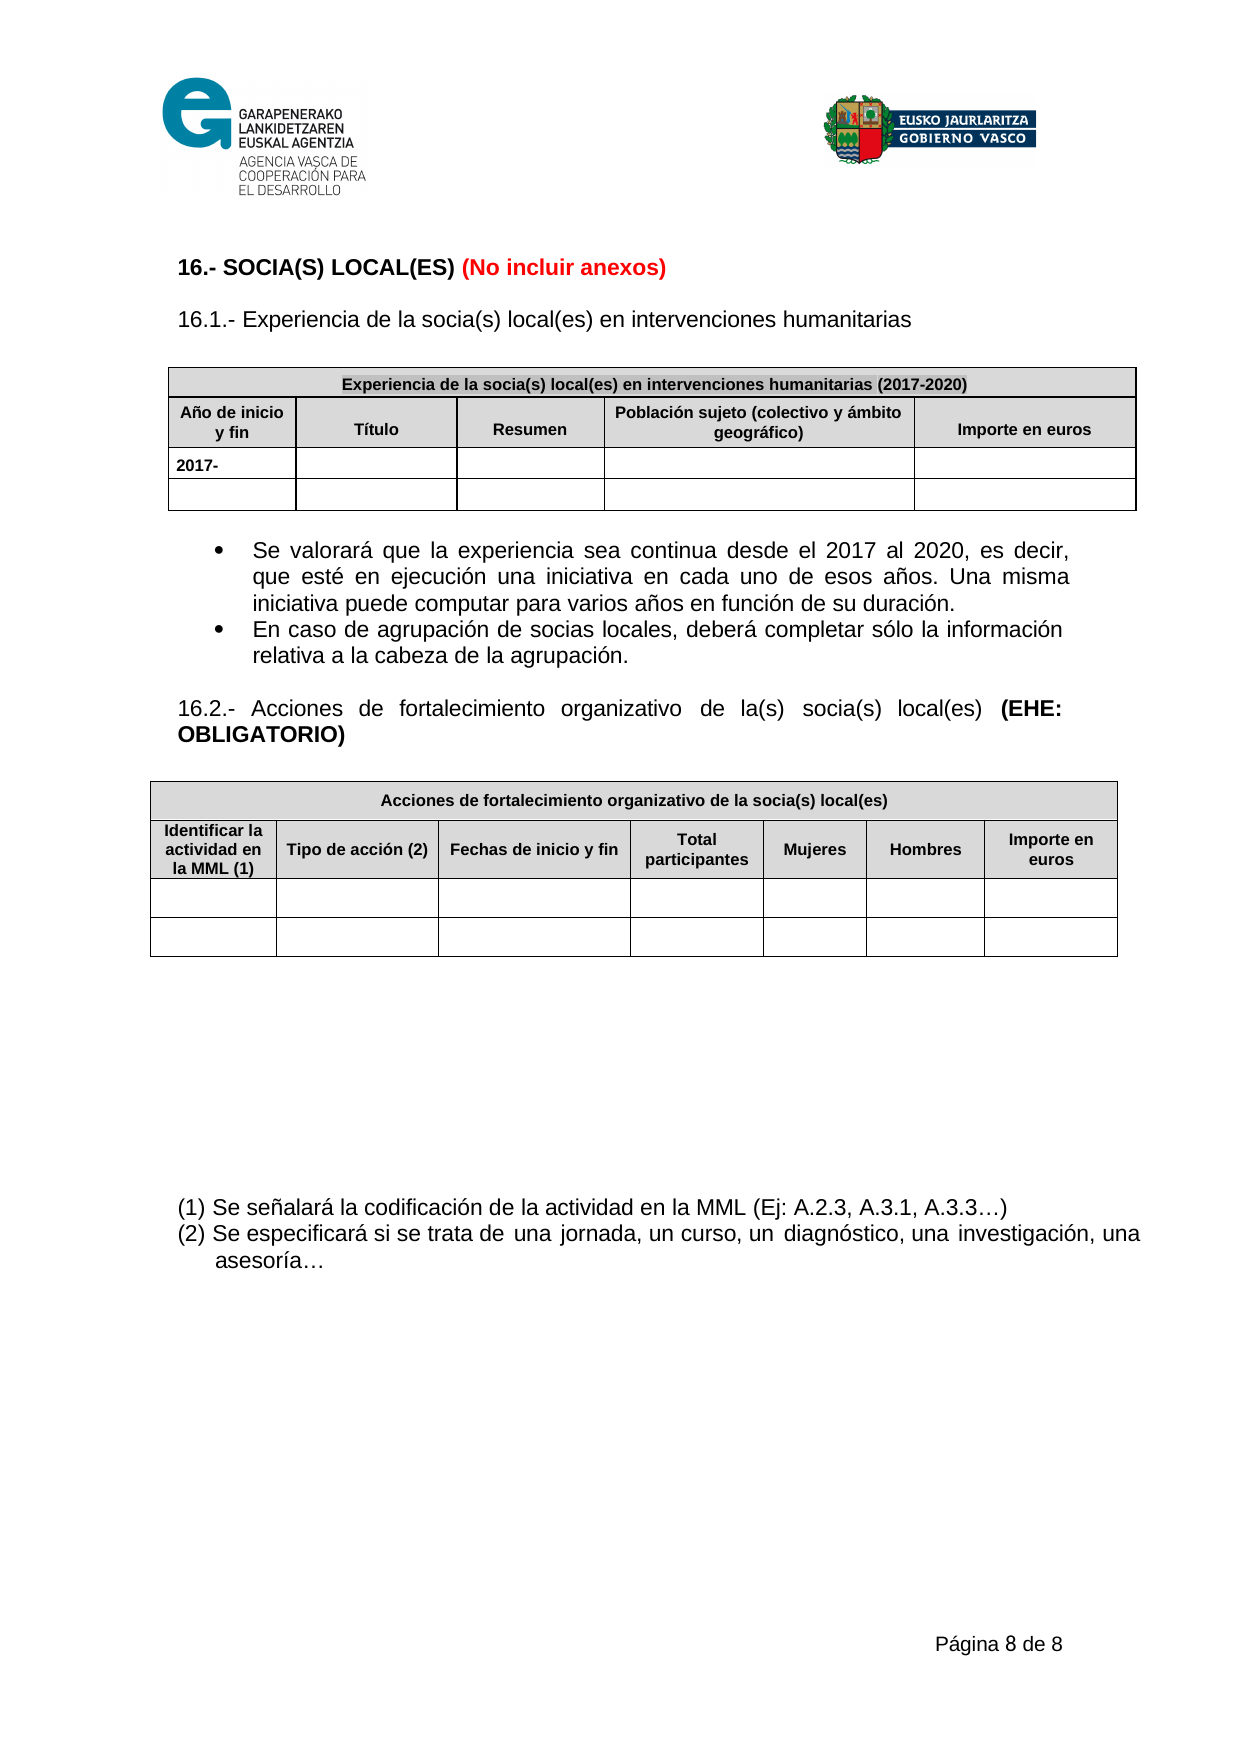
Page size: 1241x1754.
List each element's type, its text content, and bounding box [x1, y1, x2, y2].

table_cell Fechas de inicio y fin [439, 821, 630, 878]
table_cell Población sujeto (colectivo y ámbito geográfico) [605, 398, 914, 447]
table_cell Mujeres [764, 821, 866, 878]
table_cell [439, 918, 630, 956]
table_cell [277, 918, 438, 956]
table_cell [605, 448, 914, 478]
subtitle 16.- SOCIA(S) LOCAL(ES) (No incluir anexos) [177, 254, 1240, 280]
table_cell [297, 448, 456, 478]
table_cell Título [297, 398, 456, 447]
table_cell [631, 879, 763, 917]
picture [822, 94, 1037, 166]
table_cell [985, 918, 1117, 956]
table_cell [439, 879, 630, 917]
list Se valorará que la experiencia sea continua desde el 2017 al 2020, es decir, que esté en ejecución una iniciativa en cada uno de esos años. Una misma iniciativa puede computar para varios años en función de su duración. [215, 537, 1070, 616]
table_cell 2017- [169, 448, 295, 478]
table_cell [985, 879, 1117, 917]
table_cell [151, 918, 276, 956]
table_cell [277, 879, 438, 917]
table_header Experiencia de la socia(s) local(es) en intervenciones humanitarias (2017-2020) [169, 368, 1135, 396]
table_cell [458, 448, 604, 478]
table_cell Importe en euros [985, 821, 1117, 878]
table_cell [867, 918, 984, 956]
table_cell Tipo de acción (2) [277, 821, 438, 878]
table_cell Año de inicio y fin [169, 398, 295, 447]
table_cell [605, 479, 914, 509]
table_cell Importe en euros [915, 398, 1135, 447]
table_cell [631, 918, 763, 956]
text 16.2.- Acciones de fortalecimiento organizativo de la(s) socia(s) local(es) (EHE: OBLIGATORIO) [177, 694, 1063, 747]
table_cell Total participantes [631, 821, 763, 878]
table_cell [458, 479, 604, 509]
list Se señalará la codificación de la actividad en la MML (Ej: A.2.3, A.3.1, A.3.3…) [177, 1194, 1240, 1220]
table_cell Identificar la actividad en la MML (1) [151, 821, 276, 878]
table_cell [764, 918, 866, 956]
table_cell [915, 448, 1135, 478]
table_cell [297, 479, 456, 509]
picture [158, 73, 370, 198]
table_header Acciones de fortalecimiento organizativo de la socia(s) local(es) [151, 782, 1117, 819]
table_cell [915, 479, 1135, 509]
table_cell Resumen [458, 398, 604, 447]
table_cell [764, 879, 866, 917]
text 16.1.- Experiencia de la socia(s) local(es) en intervenciones humanitarias [177, 306, 1240, 333]
table_cell [867, 879, 984, 917]
list Se especificará si se trata de una jornada, un curso, un diagnóstico, una investigación, una asesoría… [177, 1220, 1240, 1273]
list En caso de agrupación de socias locales, deberá completar sólo la información relativa a la cabeza de la agrupación. [215, 616, 1063, 669]
table_cell [151, 879, 276, 917]
table_cell [169, 479, 295, 509]
table_cell Hombres [867, 821, 984, 878]
